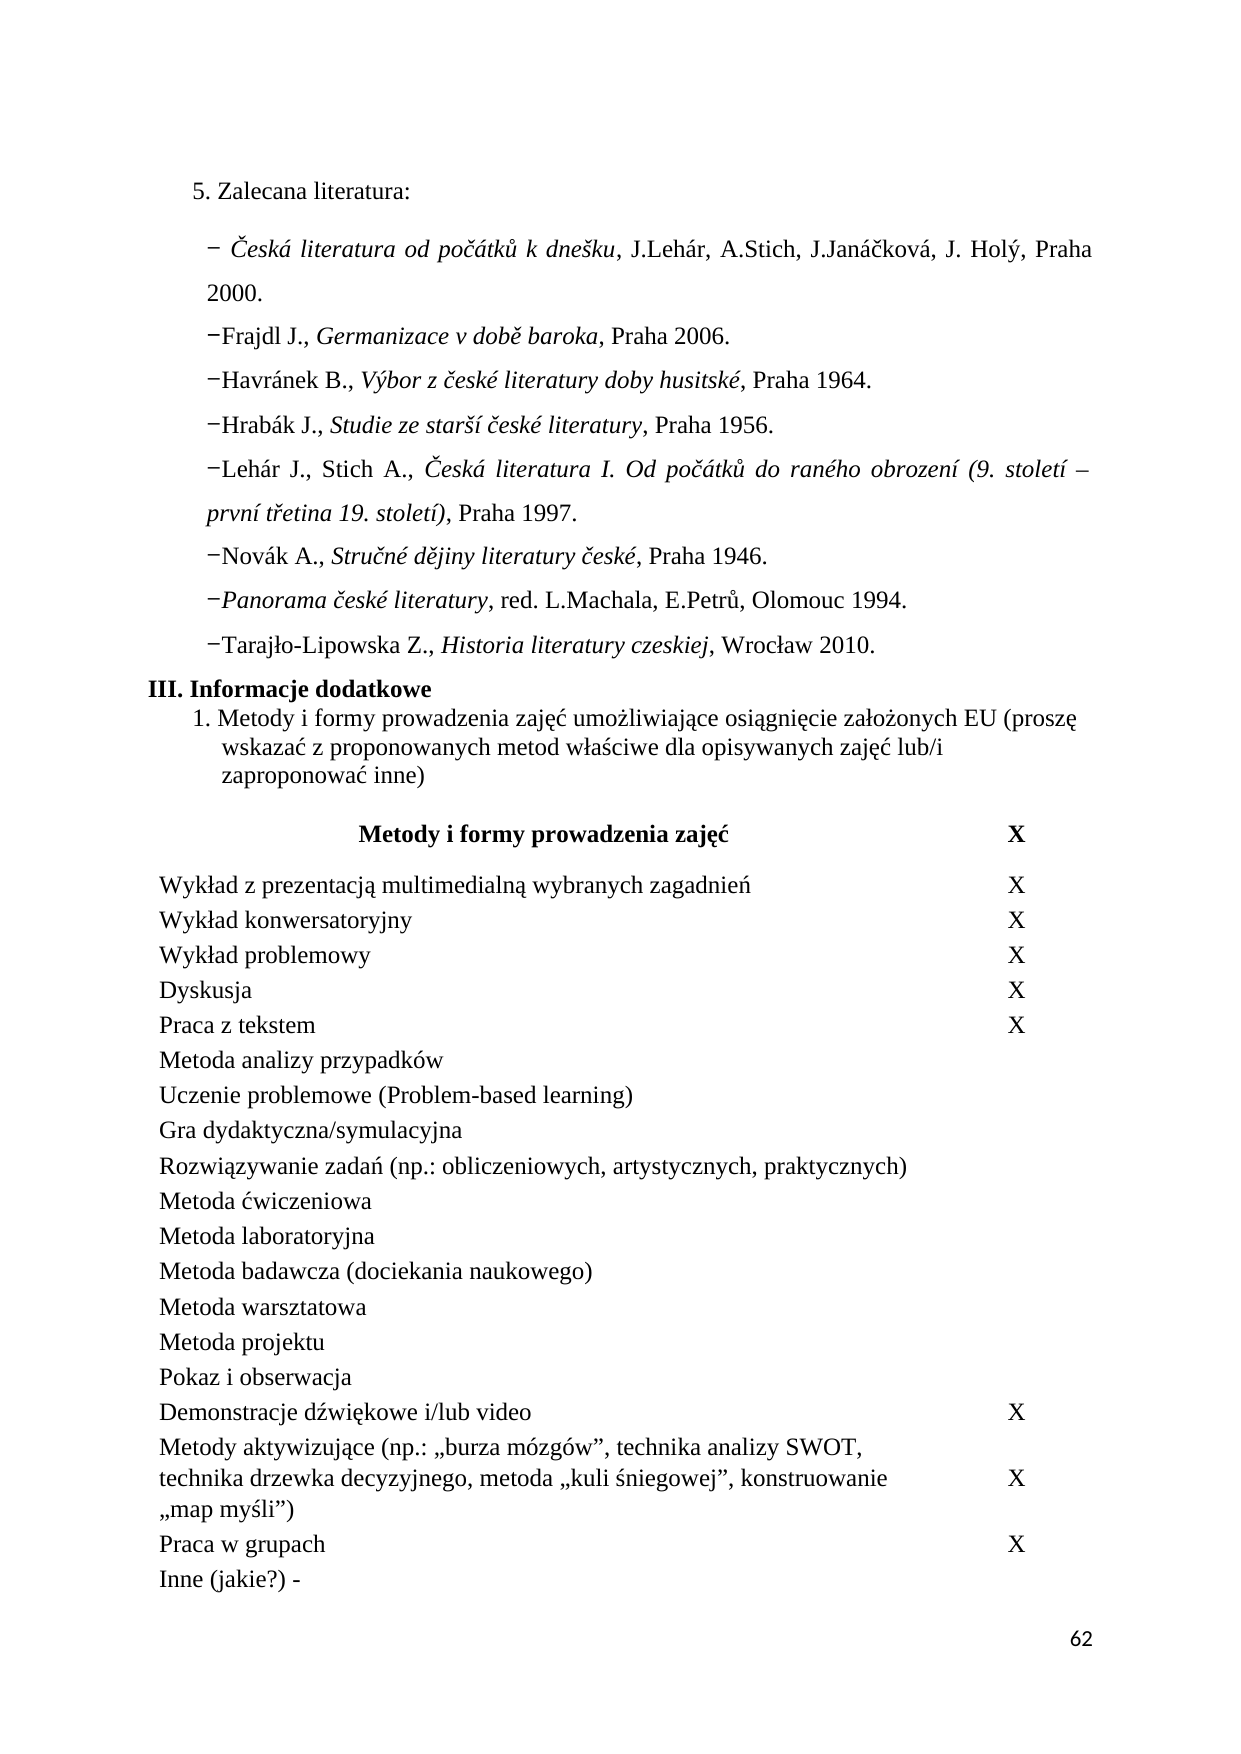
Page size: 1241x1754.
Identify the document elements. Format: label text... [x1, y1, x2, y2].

list Tarajło-Lipowska Z., Historia literatury czeskiej, Wrocław 2010. [207, 630, 1093, 659]
list Lehár J., Stich A., Česká literatura I. Od počátků do raného obrození (9. století – první třetina 19. století), Praha 1997. [207, 454, 1093, 527]
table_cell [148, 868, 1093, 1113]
list Novák A., Stručné dějiny literatury české, Praha 1946. [207, 541, 1093, 571]
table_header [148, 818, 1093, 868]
list Hrabák J., Studie ze starší české literatury, Praha 1956. [207, 410, 1093, 439]
text 5. Zalecana literatura: [192, 176, 1093, 205]
text III. Informacje dodatkowe [148, 674, 1093, 703]
list Panorama české literatury, red. L.Machala, E.Petrů, Olomouc 1994. [207, 586, 1093, 615]
list Česká literatura od počátků k dnešku, J.Lehár, A.Stich, J.Janáčková, J. Holý, Praha 2000. [207, 234, 1093, 307]
text 1. Metody i formy prowadzenia zajęć umożliwiające osiągnięcie założonych EU (proszę wskazać z proponowanych metod właściwe dla opisywanych zajęć lub/i zaproponować inne) [192, 703, 1093, 789]
list Frajdl J., Germanizace v době baroka, Praha 2006. [207, 321, 1093, 351]
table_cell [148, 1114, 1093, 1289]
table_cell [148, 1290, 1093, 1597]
list Havránek B., Výbor z české literatury doby husitské, Praha 1964. [207, 365, 1093, 395]
